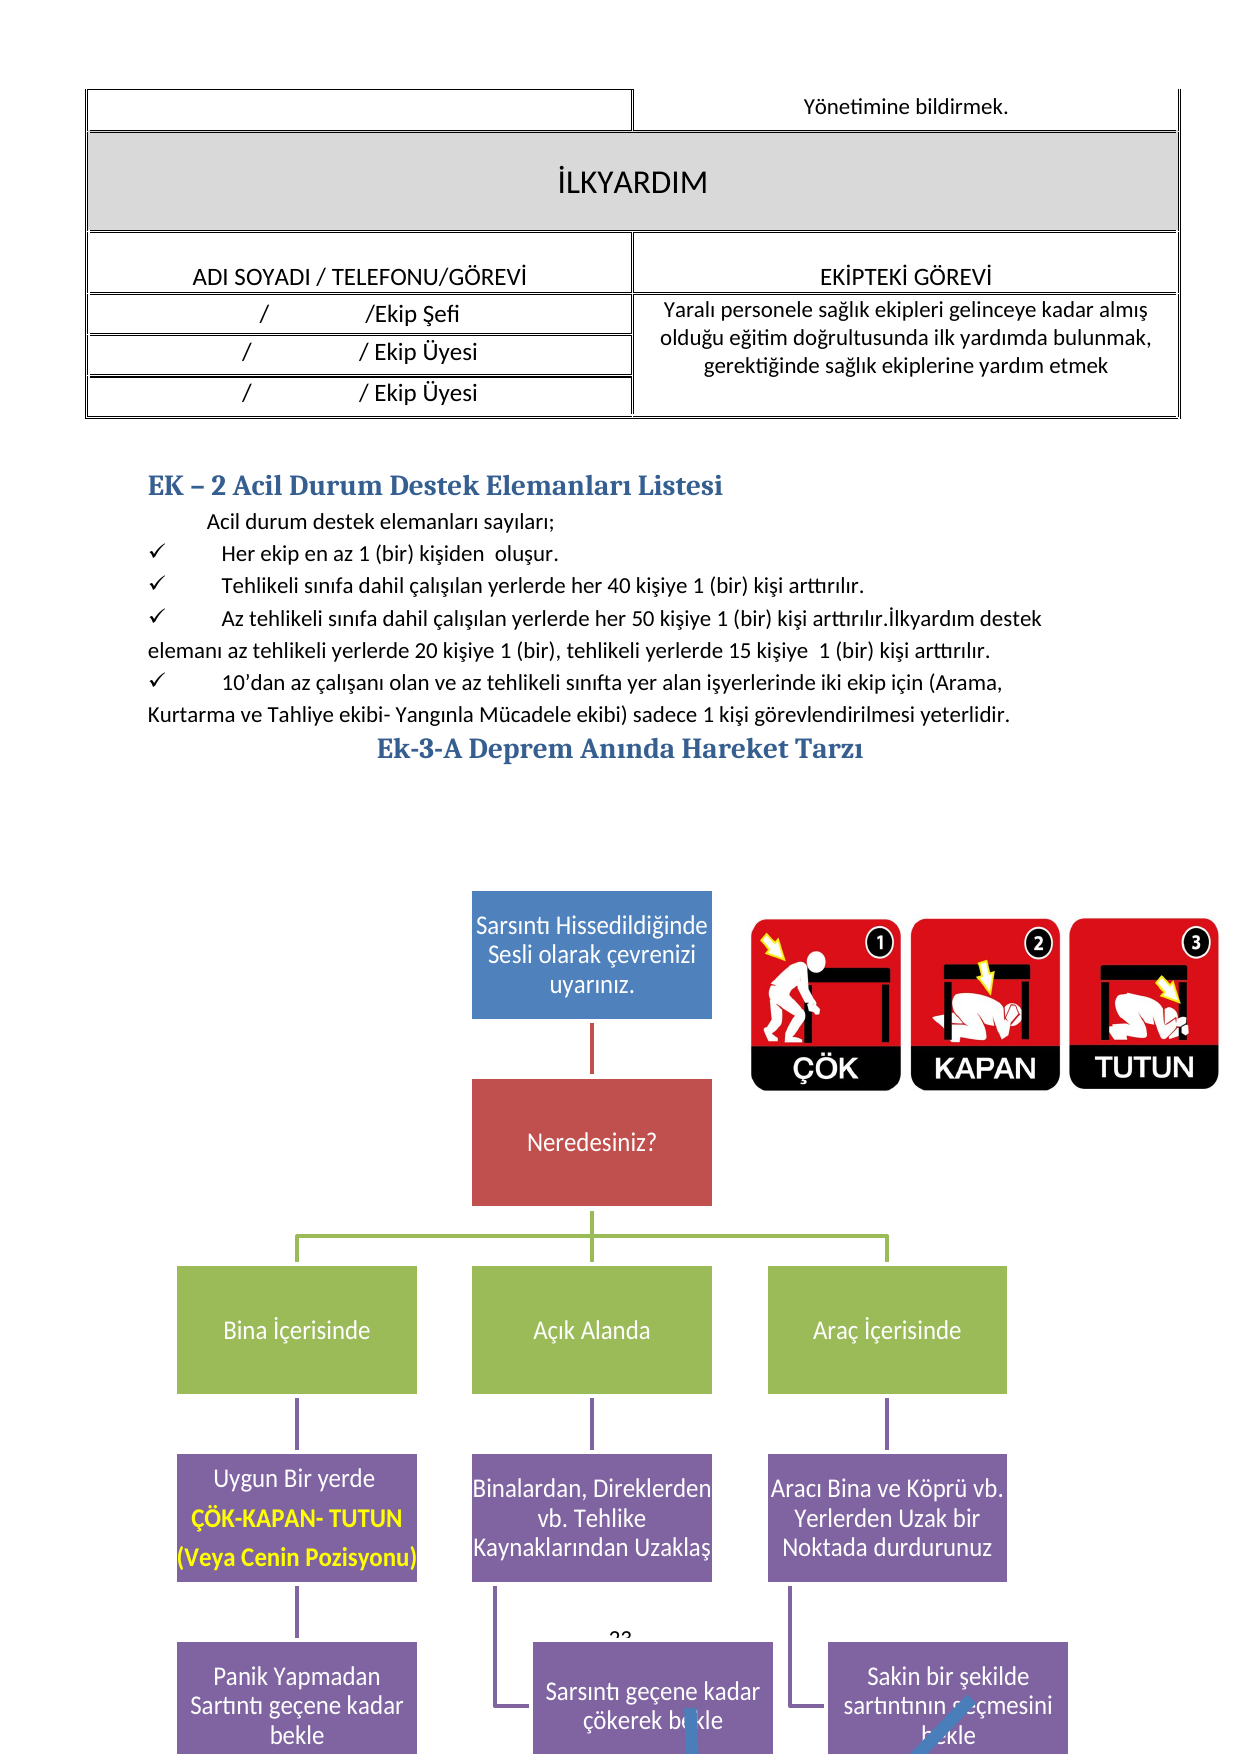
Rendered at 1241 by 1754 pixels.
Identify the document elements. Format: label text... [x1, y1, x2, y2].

table_cell [88, 90, 631, 130]
table_cell ADI SOYADI / TELEFONU/GÖREVİ [87, 230, 633, 292]
table_cell / / Ekip Üyesi [87, 374, 633, 416]
picture [732, 900, 1224, 1110]
list Az tehlikeli sınıfa dahil çalışılan yerlerde her 50 kişiye 1 (bir) kişi arttırılır.İlkyardım destek elemanı az tehlikeli yerlerde 20 kişiye 1 (bir), tehlikeli yerlerde 15 kişiye 1 (bir) kişi arttırılır. [148, 604, 1093, 664]
table_cell Yaralı personele sağlık ekipleri gelinceye kadar almış olduğu eğitim doğrultusunda ilk yardımda bulunmak, gerektiğinde sağlık ekiplerine yardım etmek [633, 292, 1178, 416]
subtitle EK – 2 Acil Durum Destek Elemanları Listesi [148, 469, 1093, 502]
table_cell İLKYARDIM [87, 130, 1179, 230]
table_cell / /Ekip Şefi [88, 292, 631, 333]
table_cell / / Ekip Üyesi [87, 333, 633, 374]
list Her ekip en az 1 (bir) kişiden oluşur. [148, 539, 1093, 567]
text Ek-3-A Deprem Anında Hareket Tarzı [148, 733, 1093, 766]
list Tehlikeli sınıfa dahil çalışılan yerlerde her 40 kişiye 1 (bir) kişi arttırılır. [148, 572, 1093, 600]
table_cell EKİPTEKİ GÖREVİ [633, 230, 1179, 292]
list 10’dan az çalışanı olan ve az tehlikeli sınıfta yer alan işyerlerinde iki ekip için (Arama, Kurtarma ve Tahliye ekibi- Yangınla Mücadele ekibi) sadece 1 kişi görevlendirilmesi yeterlidir. [148, 668, 1093, 728]
text Acil durum destek elemanları sayıları; [207, 507, 1093, 535]
